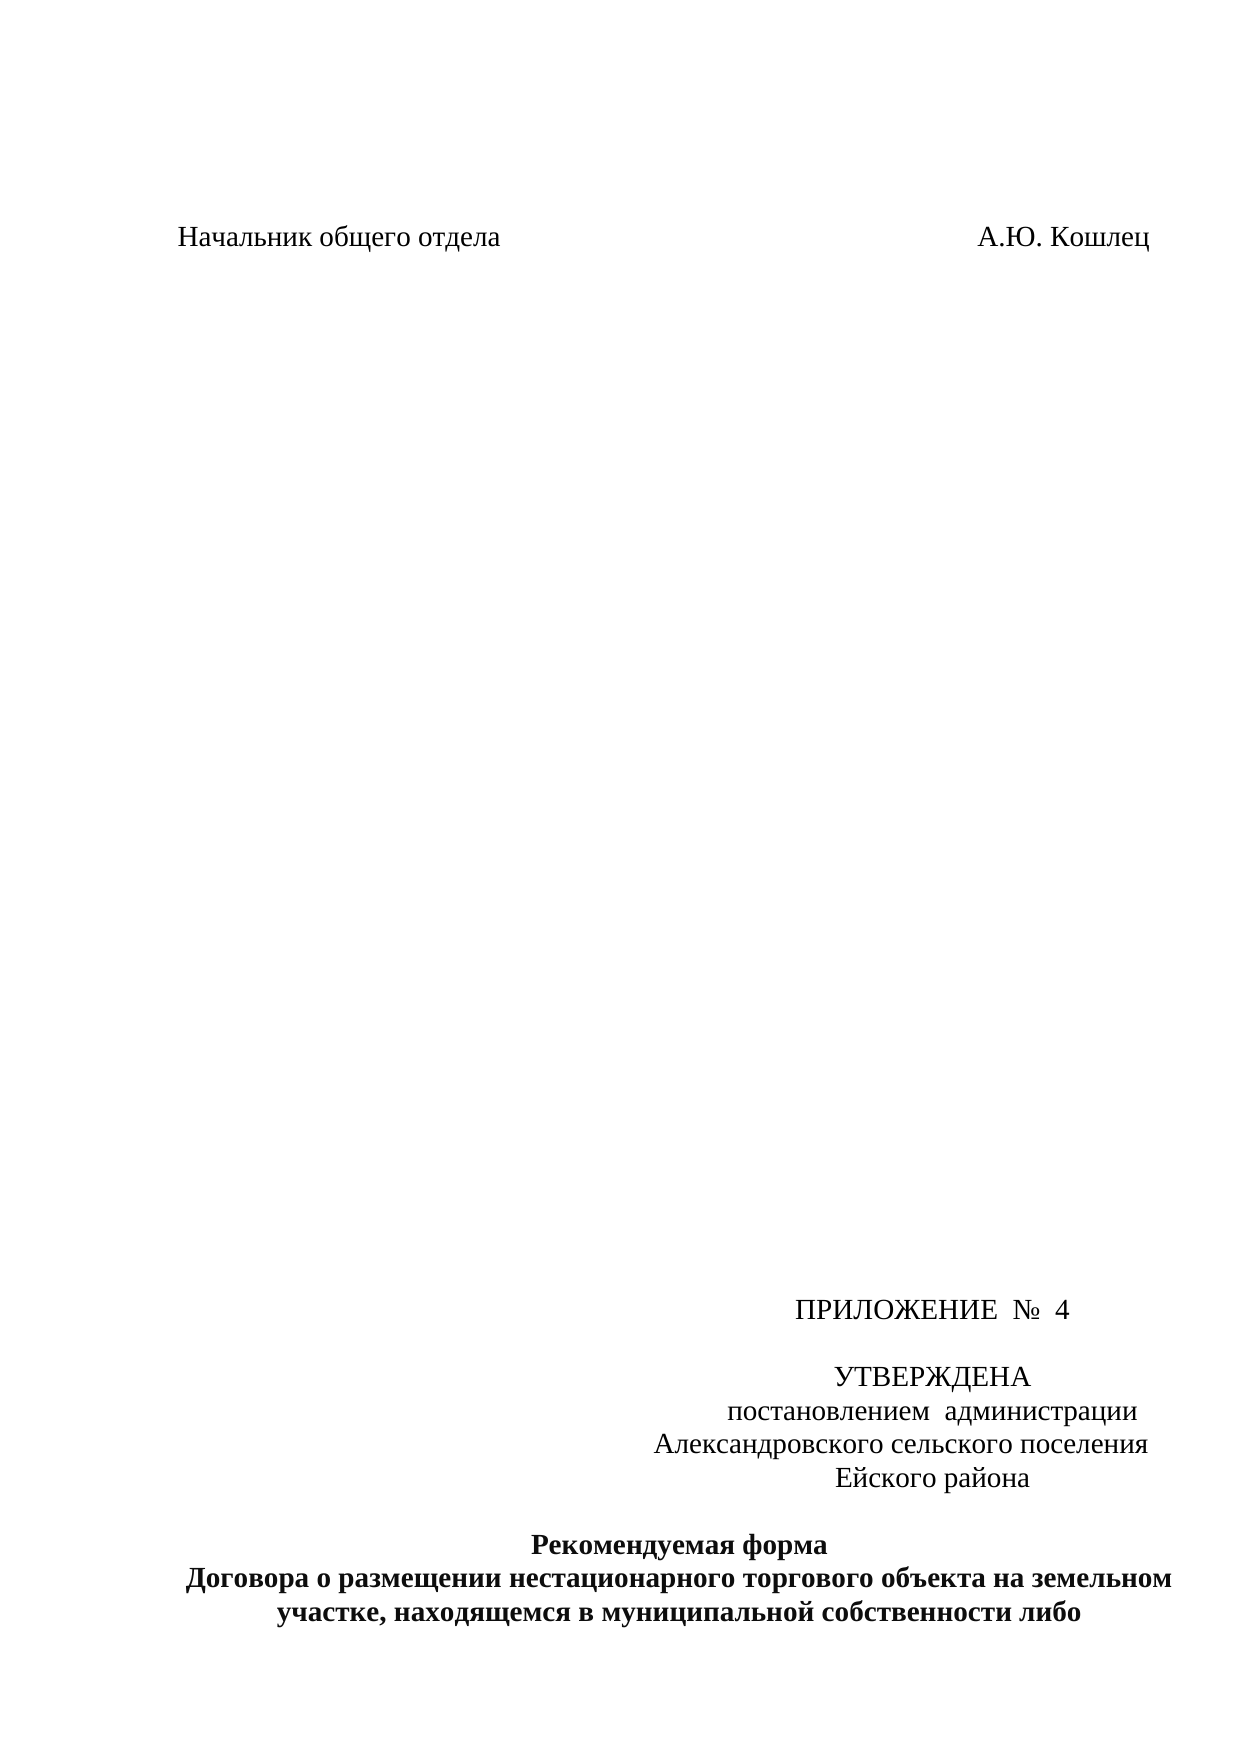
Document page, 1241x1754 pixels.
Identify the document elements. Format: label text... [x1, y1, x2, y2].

text Начальник общего отдела А.Ю. Кошлец [177, 219, 1181, 252]
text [177, 1560, 1181, 1627]
text Ейского района [683, 1460, 1181, 1493]
text Александровского сельского поселения [177, 1426, 1181, 1460]
text постановлением администрации [683, 1393, 1181, 1426]
text ПРИЛОЖЕНИЕ № 4 [683, 1292, 1181, 1326]
text Рекомендуемая форма [177, 1527, 1181, 1560]
text УТВЕРЖДЕНА [683, 1359, 1181, 1393]
